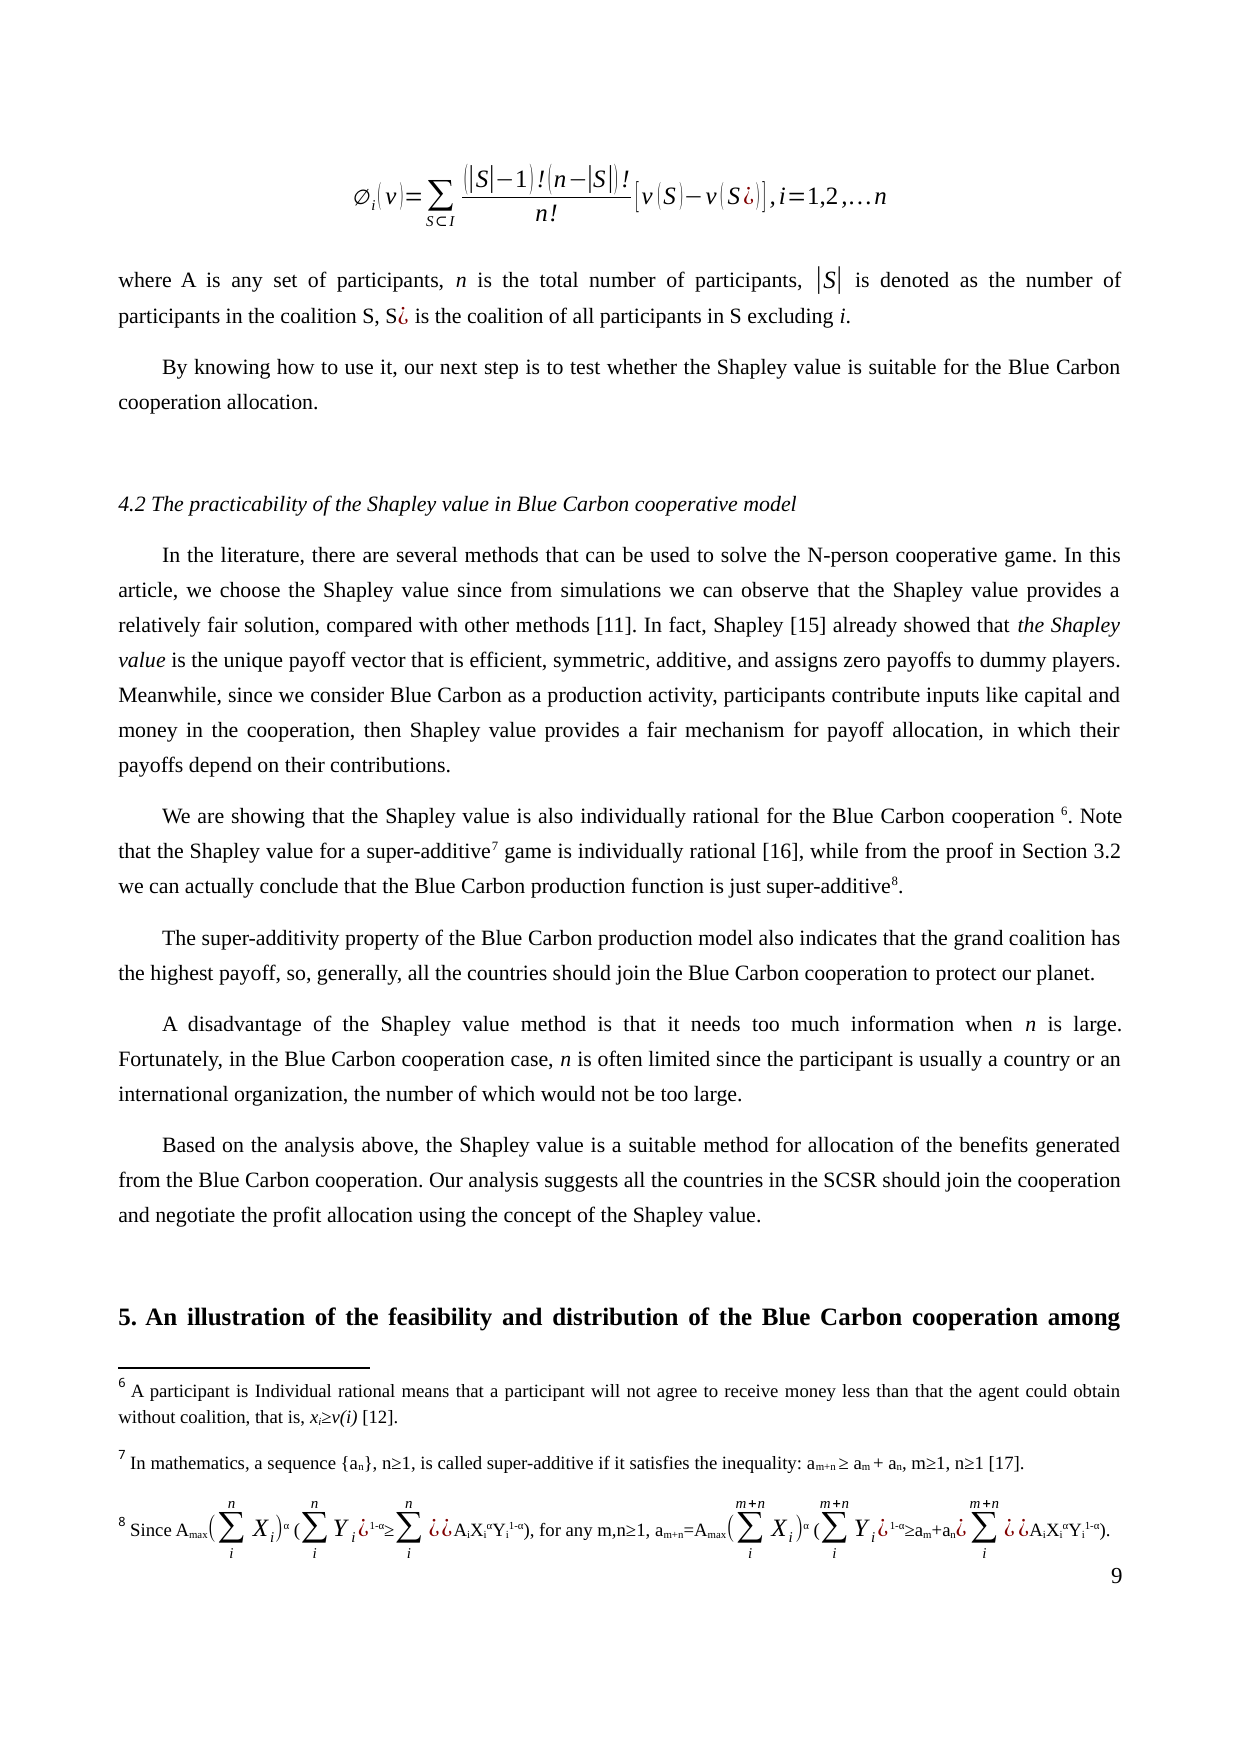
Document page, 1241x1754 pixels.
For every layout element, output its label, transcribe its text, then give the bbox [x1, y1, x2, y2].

text 4.2 The practicability of the Shapley value in Blue Carbon cooperative model [118, 487, 1122, 520]
text By knowing how to use it, our next step is to test whether the Shapley value is suitable for the Blue Carbon cooperation allocation. [118, 350, 1122, 418]
text We are showing that the Shapley value is also individually rational for the Blue Carbon cooperation . Note that the Shapley value for a super-additive game is individually rational [16], while from the proof in Section 3.2 we can actually conclude that the Blue Carbon production function is just super-additive. [118, 800, 1122, 902]
text The super-additivity property of the Blue Carbon production model also indicates that the grand coalition has the highest payoff, so, generally, all the countries should join the Blue Carbon cooperation to protect our planet. [118, 921, 1122, 988]
text where A is any set of participants, n is the total number of participants, is denoted as the number of participants in the coalition S, S is the coalition of all participants in S excluding i. [118, 264, 1122, 332]
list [118, 1301, 1122, 1333]
text Based on the analysis above, the Shapley value is a suitable method for allocation of the benefits generated from the Blue Carbon cooperation. Our analysis suggests all the countries in the SCSR should join the cooperation and negotiate the profit allocation using the concept of the Shapley value. [118, 1128, 1122, 1231]
text A disadvantage of the Shapley value method is that it needs too much information when n is large. Fortunately, in the Blue Carbon cooperation case, n is often limited since the participant is usually a country or an international organization, the number of which would not be too large. [118, 1007, 1122, 1109]
text In the literature, there are several methods that can be used to solve the N-person cooperative game. In this article, we choose the Shapley value since from simulations we can observe that the Shapley value provides a relatively fair solution, compared with other methods [11]. In fact, Shapley [15] already showed that the Shapley value is the unique payoff vector that is efficient, symmetric, additive, and assigns zero payoffs to dummy players. Meanwhile, since we consider Blue Carbon as a production activity, participants contribute inputs like capital and money in the cooperation, then Shapley value provides a fair mechanism for payoff allocation, in which their payoffs depend on their contributions. [118, 539, 1122, 781]
